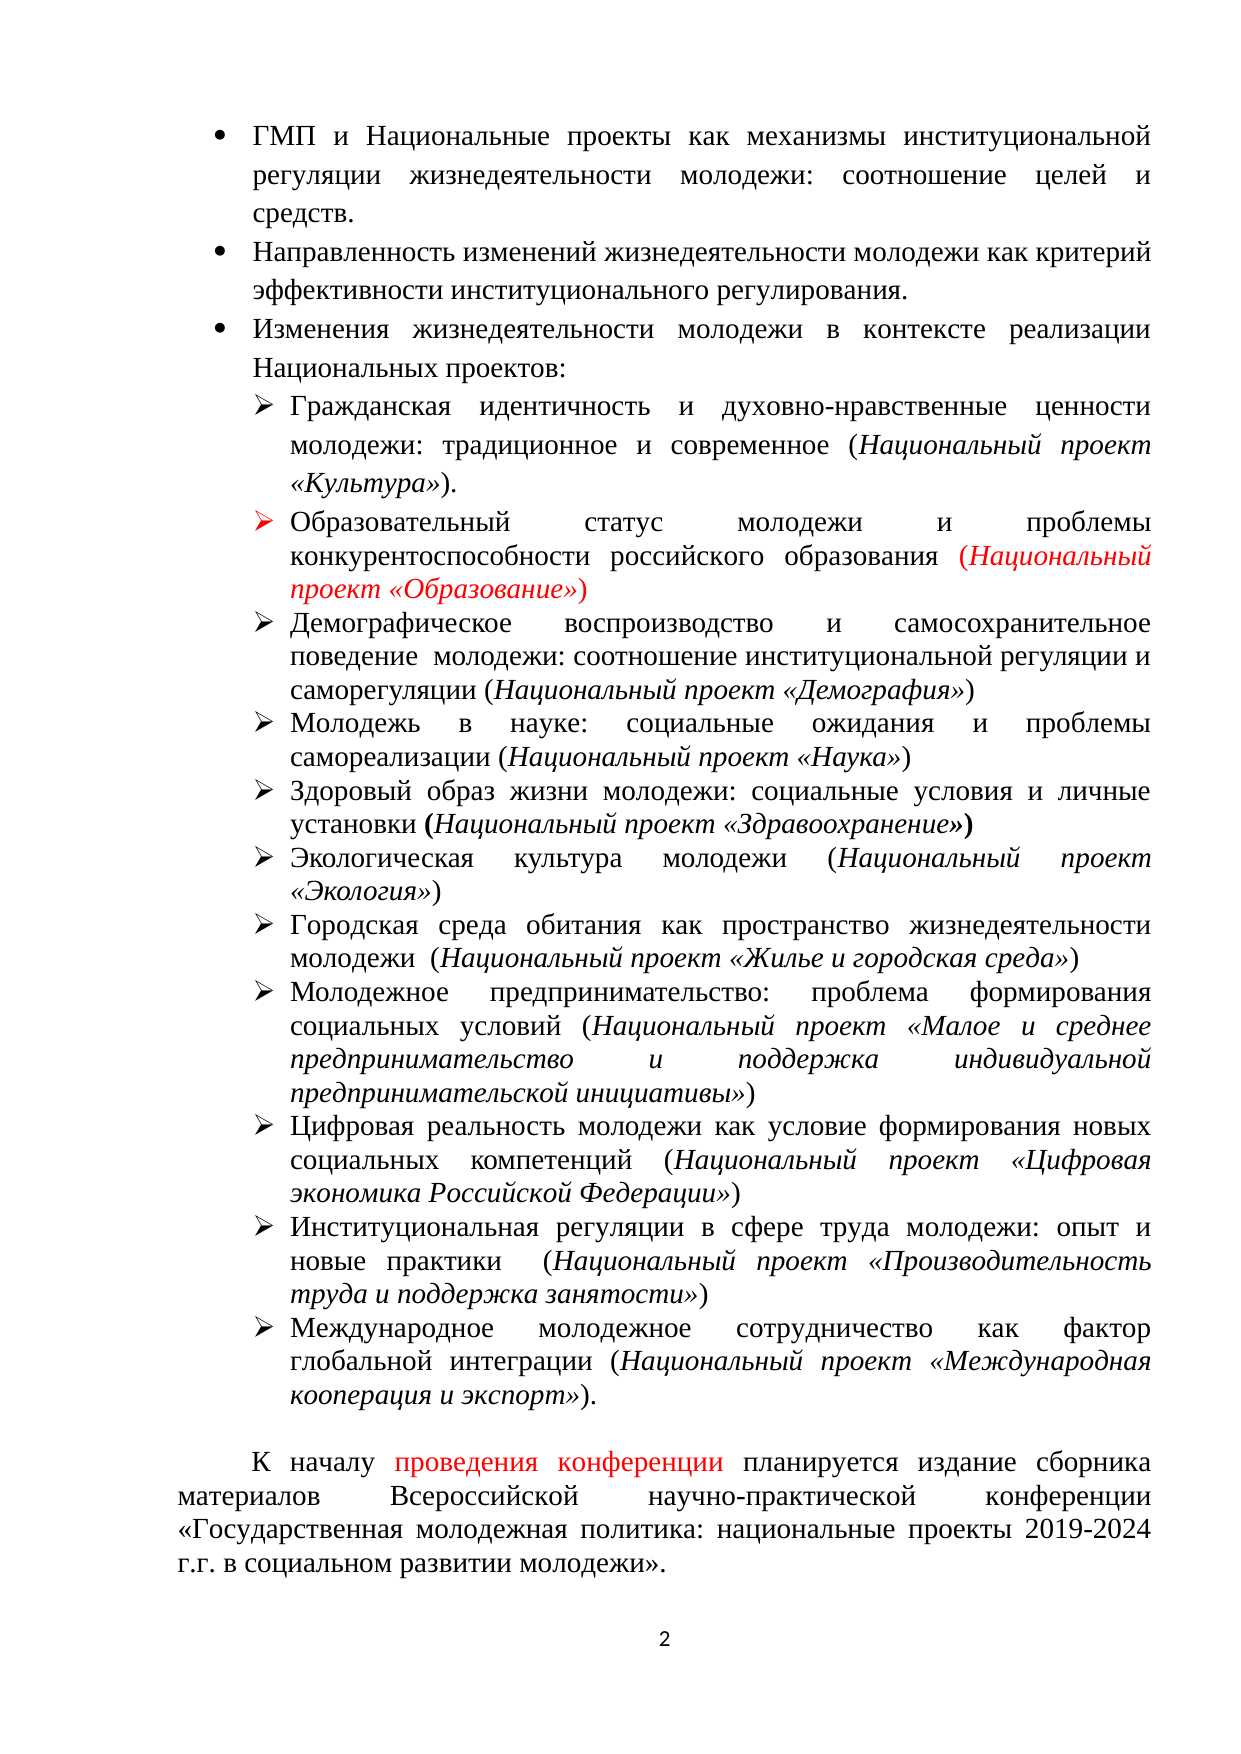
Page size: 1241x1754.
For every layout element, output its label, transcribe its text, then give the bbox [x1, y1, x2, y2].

list Экологическая культура молодежи (Национальный проект «Экология») [252, 840, 1152, 907]
list Городская среда обитания как пространство жизнедеятельности молодежи (Национальный проект «Жилье и городская среда») [252, 907, 1152, 974]
list Изменения жизнедеятельности молодежи в контексте реализации Национальных проектов: [215, 311, 1152, 383]
list ГМП и Национальные проекты как механизмы институциональной регуляции жизнедеятельности молодежи: соотношение целей и средств. [215, 118, 1152, 229]
list Демографическое воспроизводство и самосохранительное поведение молодежи: соотношение институциональной регуляции и саморегуляции (Национальный проект «Демография») [252, 605, 1152, 705]
list Цифровая реальность молодежи как условие формирования новых социальных компетенций (Национальный проект «Цифровая экономика Российской Федерации») [252, 1108, 1152, 1209]
list Молодежь в науке: социальные ожидания и проблемы самореализации (Национальный проект «Наука») [252, 705, 1152, 773]
list Здоровый образ жизни молодежи: социальные условия и личные установки (Национальный проект «Здравоохранение») [252, 773, 1152, 840]
list Направленность изменений жизнедеятельности молодежи как критерий эффективности институционального регулирования. [215, 234, 1152, 306]
list Гражданская идентичность и духовно-нравственные ценности молодежи: традиционное и современное (Национальный проект «Культура»). [252, 388, 1152, 499]
text К началу проведения конференции планируется издание сборника материалов Всероссийской научно-практической конференции «Государственная молодежная политика: национальные проекты 2019-2024 г.г. в социальном развитии молодежи». [177, 1444, 1152, 1578]
list Молодежное предпринимательство: проблема формирования социальных условий (Национальный проект «Малое и среднее предпринимательство и поддержка индивидуальной предпринимательской инициативы») [252, 974, 1152, 1108]
list Международное молодежное сотрудничество как фактор глобальной интеграции (Национальный проект «Международная кооперация и экспорт»). [252, 1310, 1152, 1411]
list Образовательный статус молодежи и проблемы конкурентоспособности российского образования (Национальный проект «Образование») [252, 504, 1152, 605]
list Институциональная регуляции в сфере труда молодежи: опыт и новые практики (Национальный проект «Производительность труда и поддержка занятости») [252, 1209, 1152, 1310]
